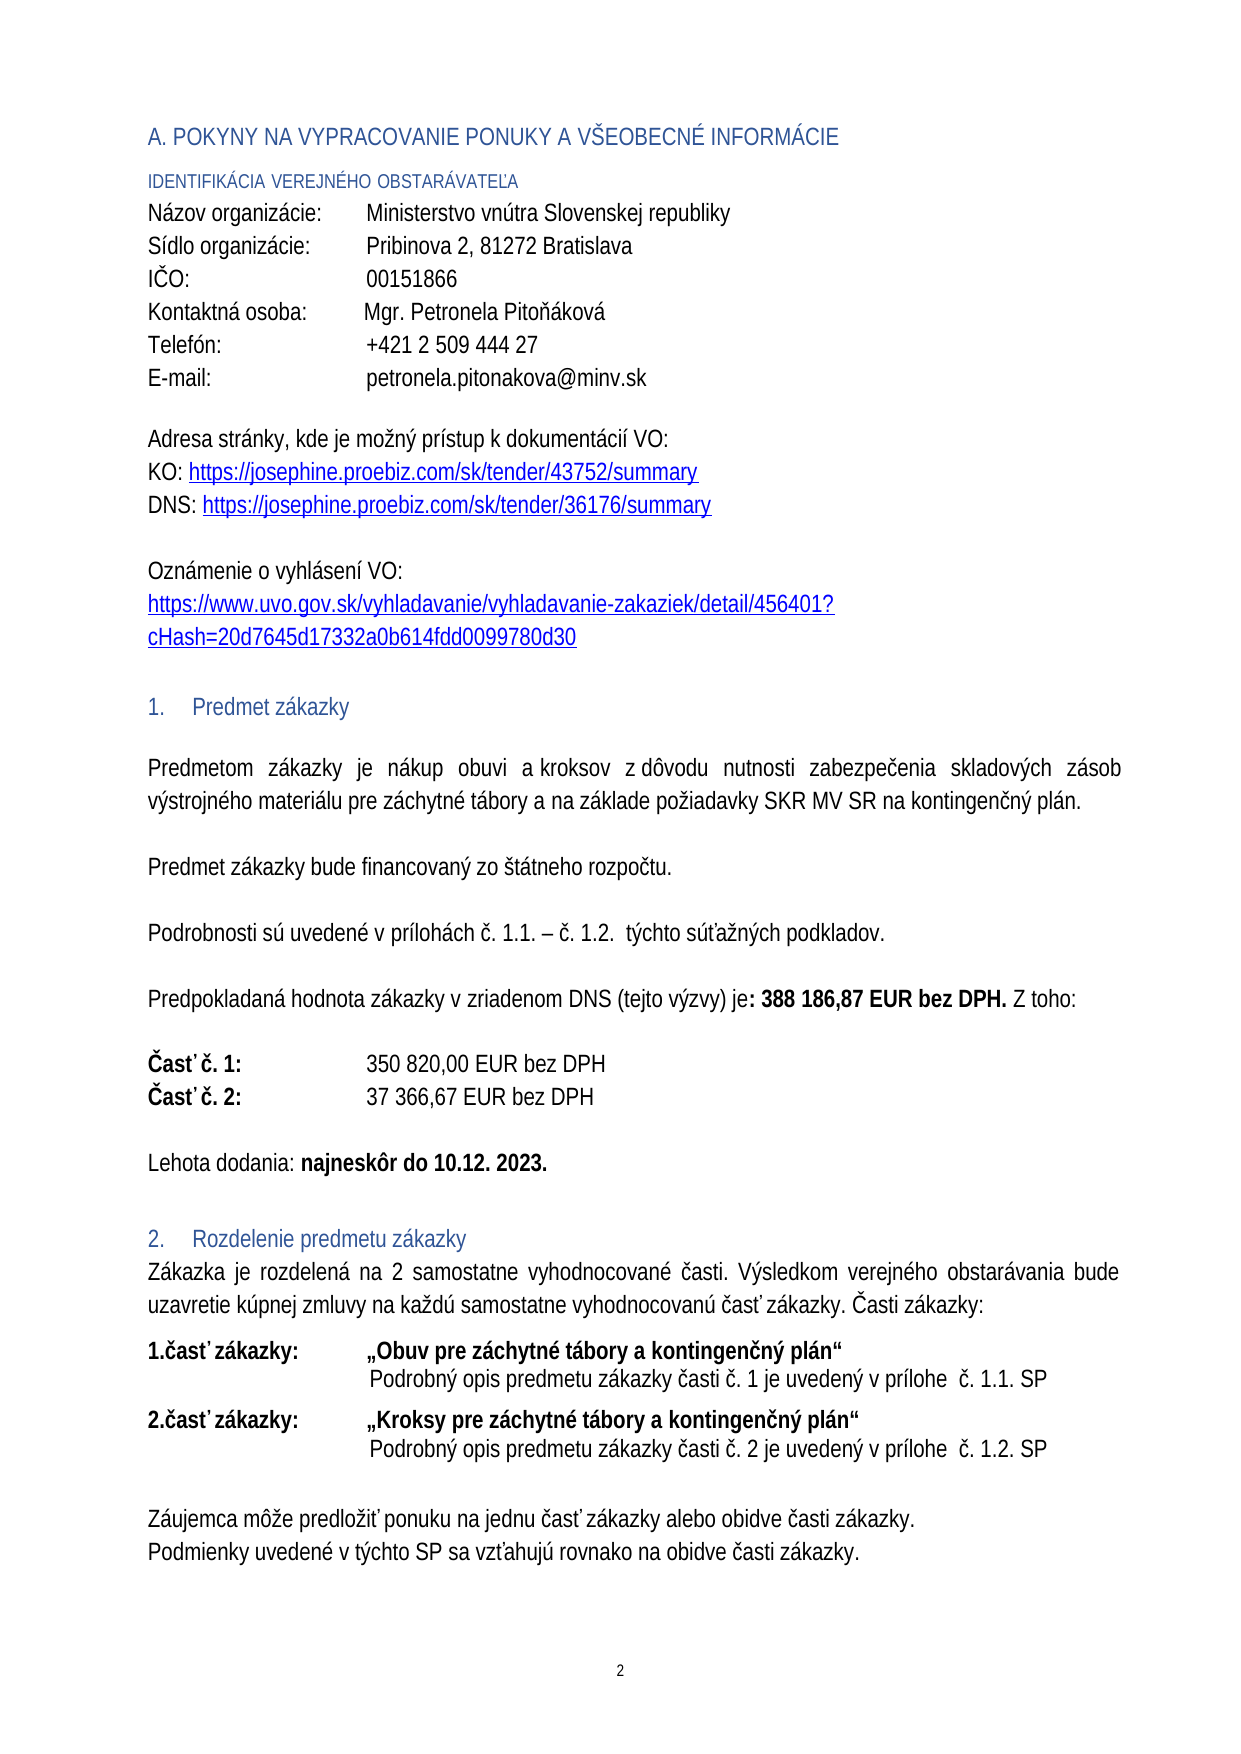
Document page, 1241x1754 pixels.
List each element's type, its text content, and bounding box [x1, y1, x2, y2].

text Podmienky uvedené v týchto SP sa vzťahujú rovnako na obidve časti zákazky. [148, 1537, 1122, 1566]
text Kontaktná osoba: Mgr. Petronela Pitoňáková [148, 297, 1122, 325]
text Podrobný opis predmetu zákazky časti č. 2 je uvedený v prílohe č. 1.2. SP [207, 1434, 1122, 1463]
text E-mail: petronela.pitonakova@minv.sk [148, 363, 1122, 391]
text Časť č. 2: 37 366,67 EUR bez DPH [148, 1082, 1122, 1111]
text 1.časť zákazky: „Obuv pre záchytné tábory a kontingenčný plán“ [148, 1336, 1122, 1364]
text Názov organizácie: Ministerstvo vnútra Slovenskej republiky [148, 198, 1122, 227]
text https://www.uvo.gov.sk/vyhladavanie/vyhladavanie-zakaziek/detail/456401?cHash=20d7645d17332a0b614fdd0099780d30 [148, 589, 1122, 650]
text IČO: 00151866 [148, 264, 1122, 292]
text Záujemca môže predložiť ponuku na jednu časť zákazky alebo obidve časti zákazky. [148, 1504, 1122, 1533]
text A. POKYNY NA VYPRACOVANIE PONUKY A VŠEOBECNÉ INFORMÁCIE [148, 122, 1122, 150]
text DNS: https://josephine.proebiz.com/sk/tender/36176/summary [148, 490, 1122, 519]
subtitle Rozdelenie predmetu zákazky [148, 1224, 1122, 1253]
text Časť č. 1: 350 820,00 EUR bez DPH [148, 1049, 1122, 1078]
subtitle Predmet zákazky [148, 692, 1122, 720]
text KO: https://josephine.proebiz.com/sk/tender/43752/summary [148, 457, 1122, 486]
text Podrobný opis predmetu zákazky časti č. 1 je uvedený v prílohe č. 1.1. SP [207, 1364, 1122, 1393]
text Lehota dodania: najneskôr do 10.12. 2023. [148, 1148, 1122, 1177]
text Sídlo organizácie: Pribinova 2, 81272 Bratislava [148, 231, 1122, 259]
text Predmetom zákazky je nákup obuvi a kroksov z dôvodu nutnosti zabezpečenia skladových zásob výstrojného materiálu pre záchytné tábory a na základe požiadavky SKR MV SR na kontingenčný plán. [148, 753, 1122, 815]
text identifikácia verejného obstarávateľa [148, 165, 1122, 194]
text 2.časť zákazky: „Kroksy pre záchytné tábory a kontingenčný plán“ [148, 1406, 1122, 1434]
text Predpokladaná hodnota zákazky v zriadenom DNS (tejto výzvy) je: 388 186,87 EUR bez DPH. Z toho: [148, 984, 1122, 1012]
text Predmet zákazky bude financovaný zo štátneho rozpočtu. [148, 852, 1122, 881]
text Podrobnosti sú uvedené v prílohách č. 1.1. – č. 1.2. týchto súťažných podkladov. [148, 918, 1122, 946]
text Zákazka je rozdelená na 2 samostatne vyhodnocované časti. Výsledkom verejného obstarávania bude uzavretie kúpnej zmluvy na každú samostatne vyhodnocovanú časť zákazky. Časti zákazky: [148, 1257, 1122, 1319]
text Oznámenie o vyhlásení VO: [148, 556, 1122, 584]
text Adresa stránky, kde je možný prístup k dokumentácií VO: [148, 424, 1122, 453]
text Telefón: +421 2 509 444 27 [148, 330, 1122, 358]
